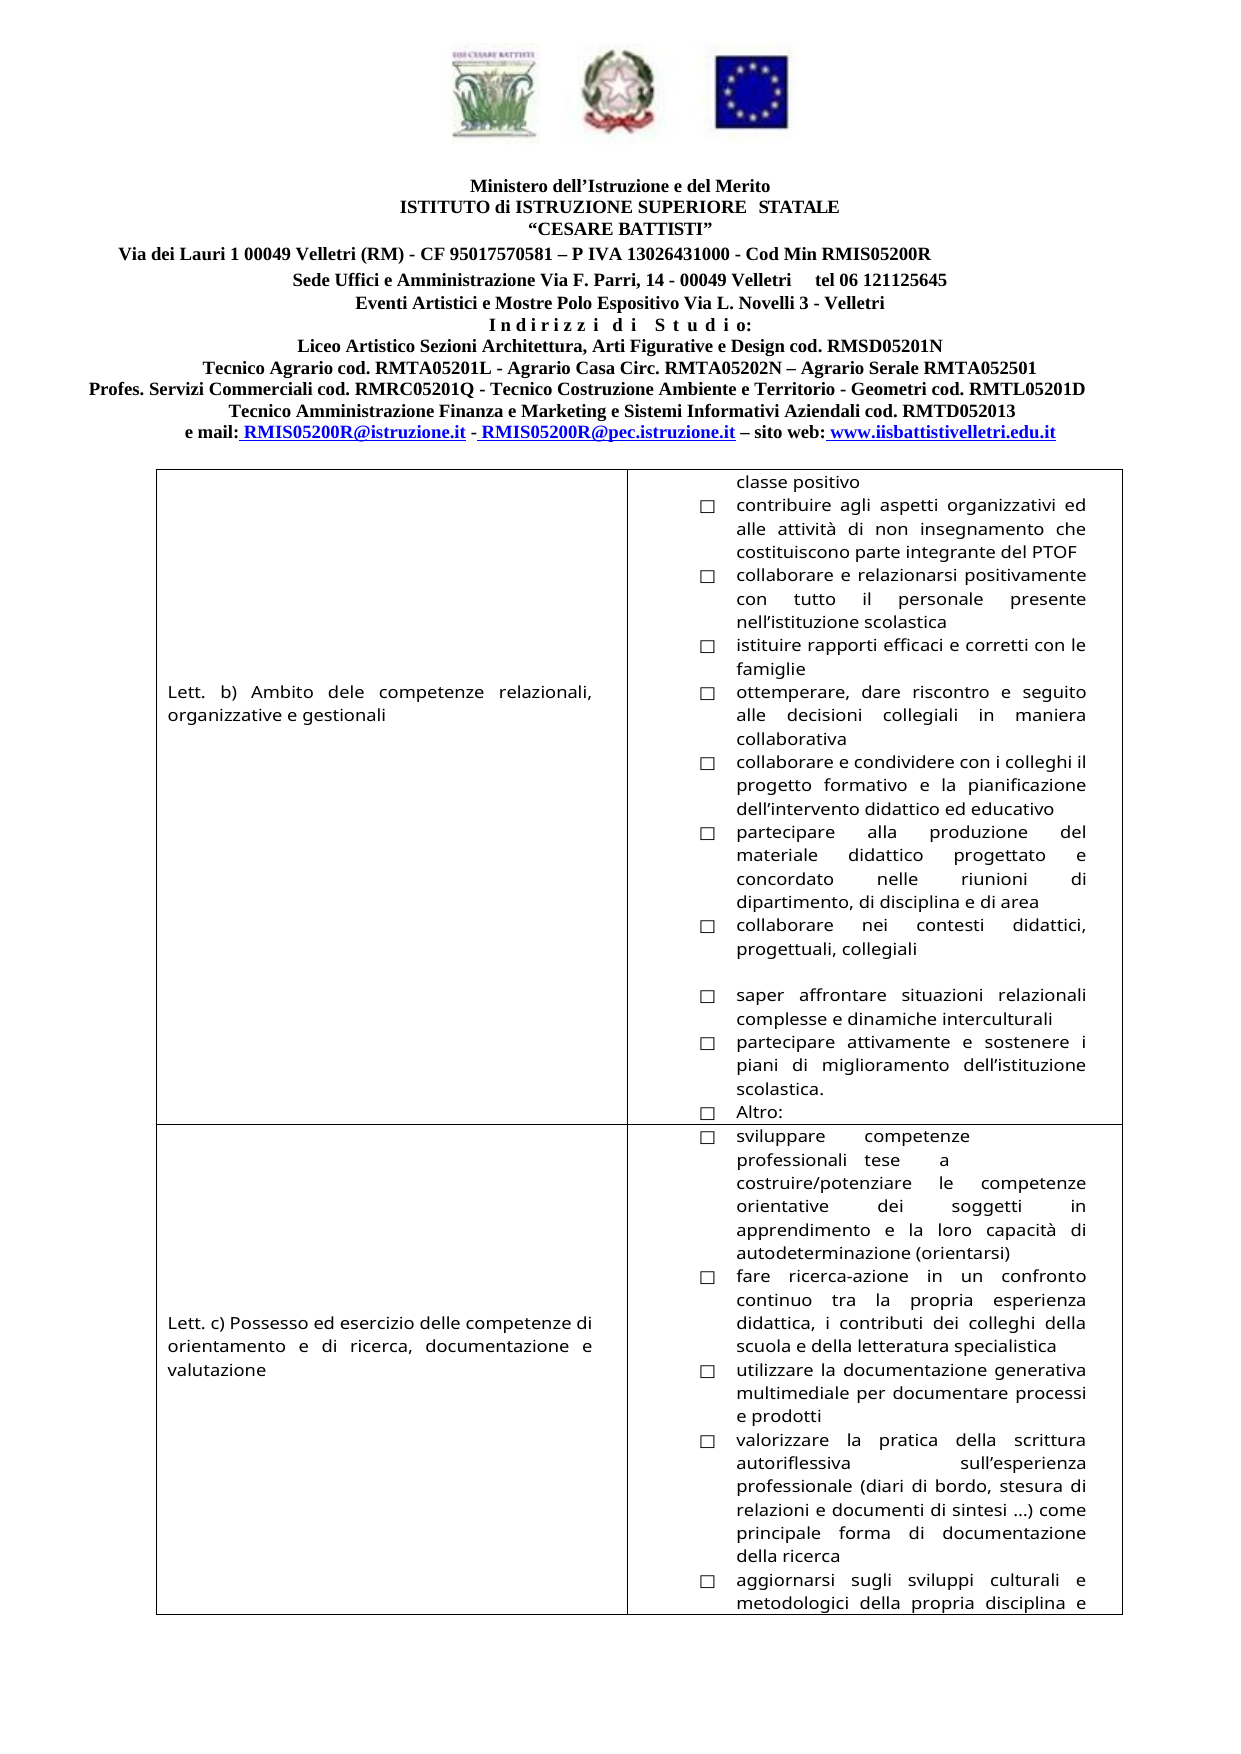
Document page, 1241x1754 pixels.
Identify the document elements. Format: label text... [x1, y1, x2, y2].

table_cell Lett. b) Ambito dele competenze relazionali, organizzative e gestionali [157, 470, 627, 1124]
picture [440, 43, 796, 144]
table_cell Lett. c) Possesso ed esercizio delle competenze di orientamento e di ricerca, documentazione e valutazione [157, 1125, 627, 1614]
